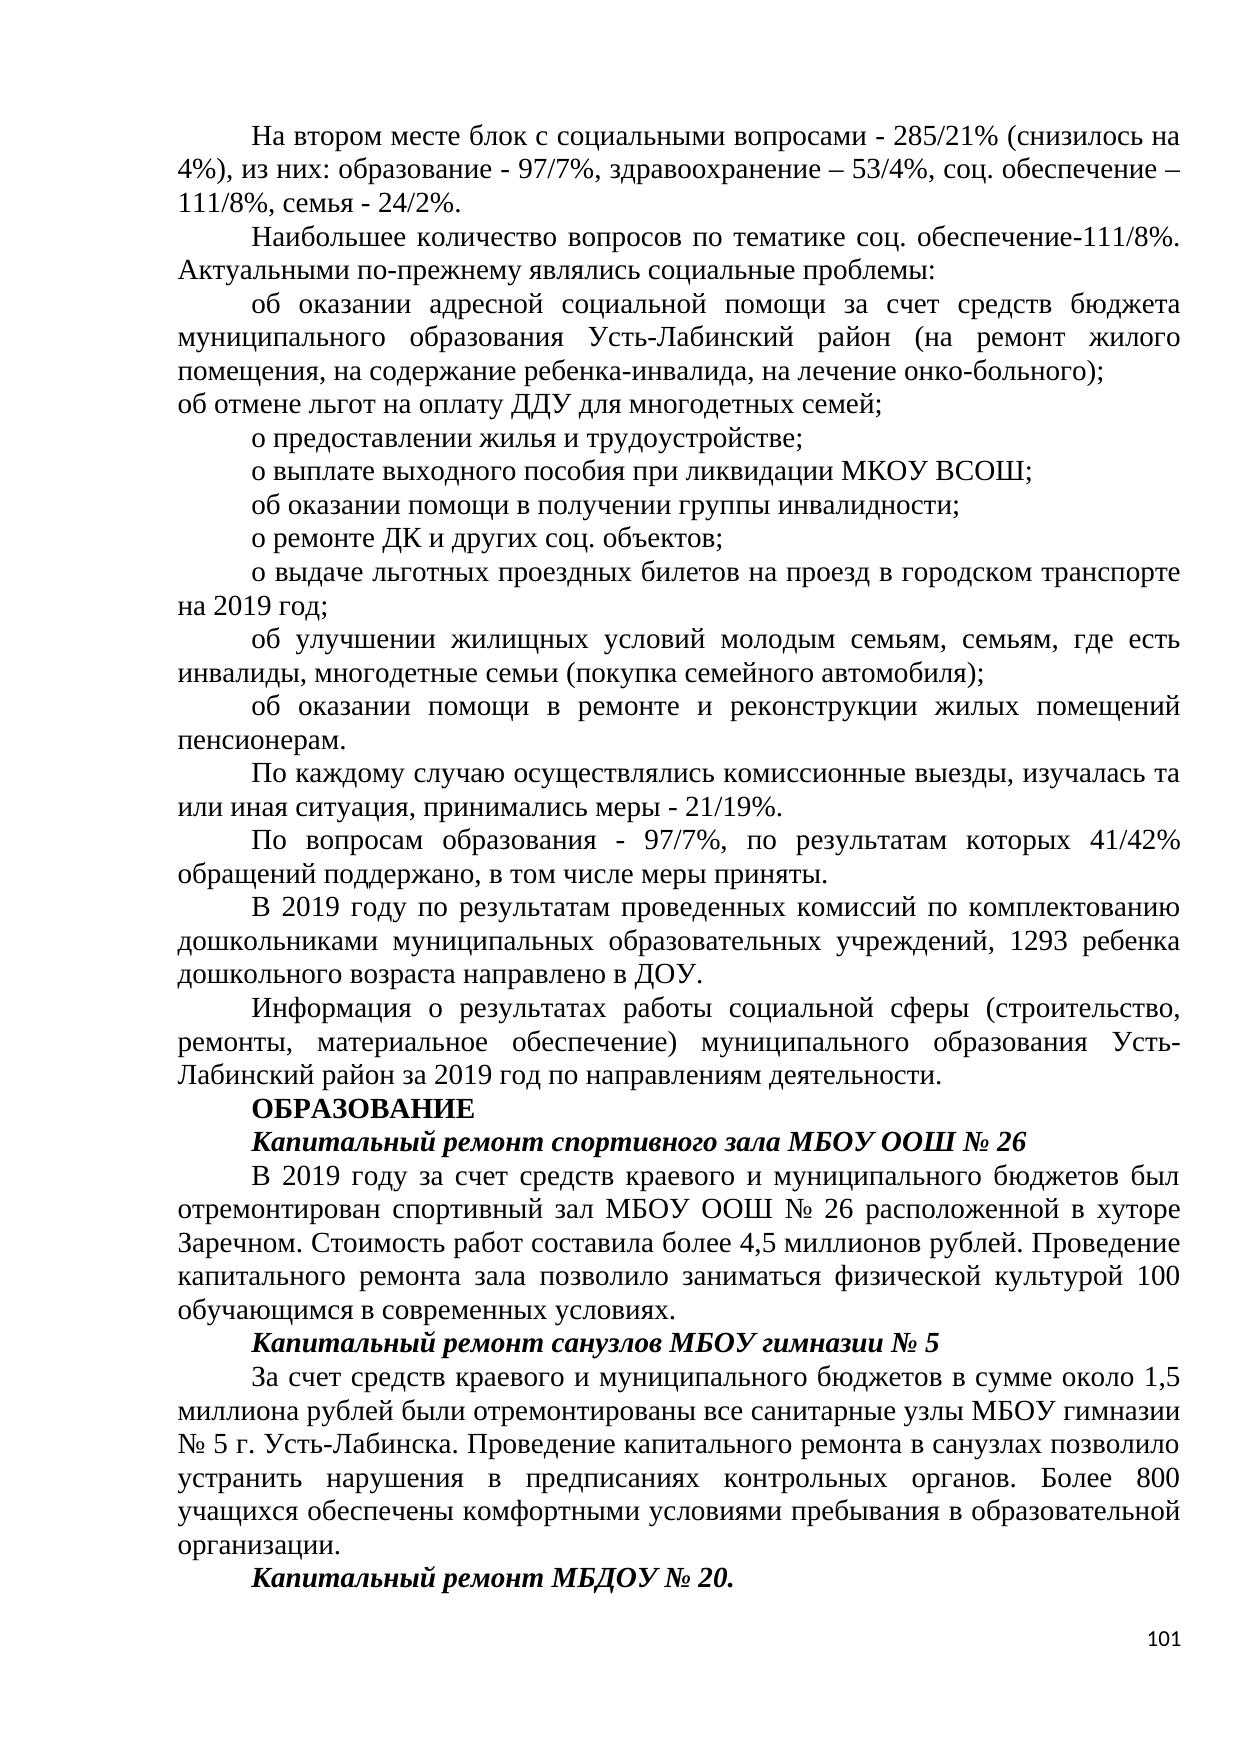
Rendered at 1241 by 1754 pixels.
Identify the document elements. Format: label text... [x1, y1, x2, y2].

text ОБРАЗОВАНИЕ [177, 1091, 1181, 1124]
text об отмене льгот на оплату ДДУ для многодетных семей; [177, 386, 1181, 420]
text о предоставлении жилья и трудоустройстве; [177, 420, 1181, 453]
text об оказании помощи в ремонте и реконструкции жилых помещений пенсионерам. [177, 688, 1181, 755]
text Наибольшее количество вопросов по тематике соц. обеспечение-111/8%. Актуальными по-прежнему являлись социальные проблемы: [177, 219, 1181, 286]
text об оказании адресной социальной помощи за счет средств бюджета муниципального образования Усть-Лабинский район (на ремонт жилого помещения, на содержание ребенка-инвалида, на лечение онко-больного); [177, 286, 1181, 386]
text о ремонте ДК и других соц. объектов; [177, 521, 1181, 554]
text Информация о результатах работы социальной сферы (строительство, ремонты, материальное обеспечение) муниципального образования Усть-Лабинский район за 2019 год по направлениям деятельности. [177, 990, 1181, 1091]
list Капитальный ремонт санузлов МБОУ гимназии № 5 [177, 1326, 1181, 1359]
text В 2019 году за счет средств краевого и муниципального бюджетов был отремонтирован спортивный зал МБОУ ООШ № 26 расположенной в хуторе Заречном. Стоимость работ составила более 4,5 миллионов рублей. Проведение капитального ремонта зала позволило заниматься физической культурой 100 обучающимся в современных условиях. [177, 1158, 1181, 1326]
list Капитальный ремонт МБДОУ № 20. [177, 1560, 1181, 1594]
text об улучшении жилищных условий молодым семьям, семьям, где есть инвалиды, многодетные семьи (покупка семейного автомобиля); [177, 621, 1181, 688]
list Капитальный ремонт спортивного зала МБОУ ООШ № 26 [177, 1124, 1181, 1158]
text По вопросам образования - 97/7%, по результатам которых 41/42% обращений поддержано, в том числе меры приняты. [177, 822, 1181, 889]
text об оказании помощи в получении группы инвалидности; [177, 487, 1181, 521]
text о выдаче льготных проездных билетов на проезд в городском транспорте на 2019 год; [177, 554, 1181, 621]
text На втором месте блок с социальными вопросами - 285/21% (снизилось на 4%), из них: образование - 97/7%, здравоохранение – 53/4%, соц. обеспечение – 111/8%, семья - 24/2%. [177, 118, 1181, 219]
text о выплате выходного пособия при ликвидации МКОУ ВСОШ; [177, 453, 1181, 487]
text В 2019 году по результатам проведенных комиссий по комплектованию дошкольниками муниципальных образовательных учреждений, 1293 ребенка дошкольного возраста направлено в ДОУ. [177, 889, 1181, 990]
text За счет средств краевого и муниципального бюджетов в сумме около 1,5 миллиона рублей были отремонтированы все санитарные узлы МБОУ гимназии № 5 г. Усть-Лабинска. Проведение капитального ремонта в санузлах позволило устранить нарушения в предписаниях контрольных органов. Более 800 учащихся обеспечены комфортными условиями пребывания в образовательной организации. [177, 1359, 1181, 1560]
text По каждому случаю осуществлялись комиссионные выезды, изучалась та или иная ситуация, принимались меры - 21/19%. [177, 755, 1181, 822]
